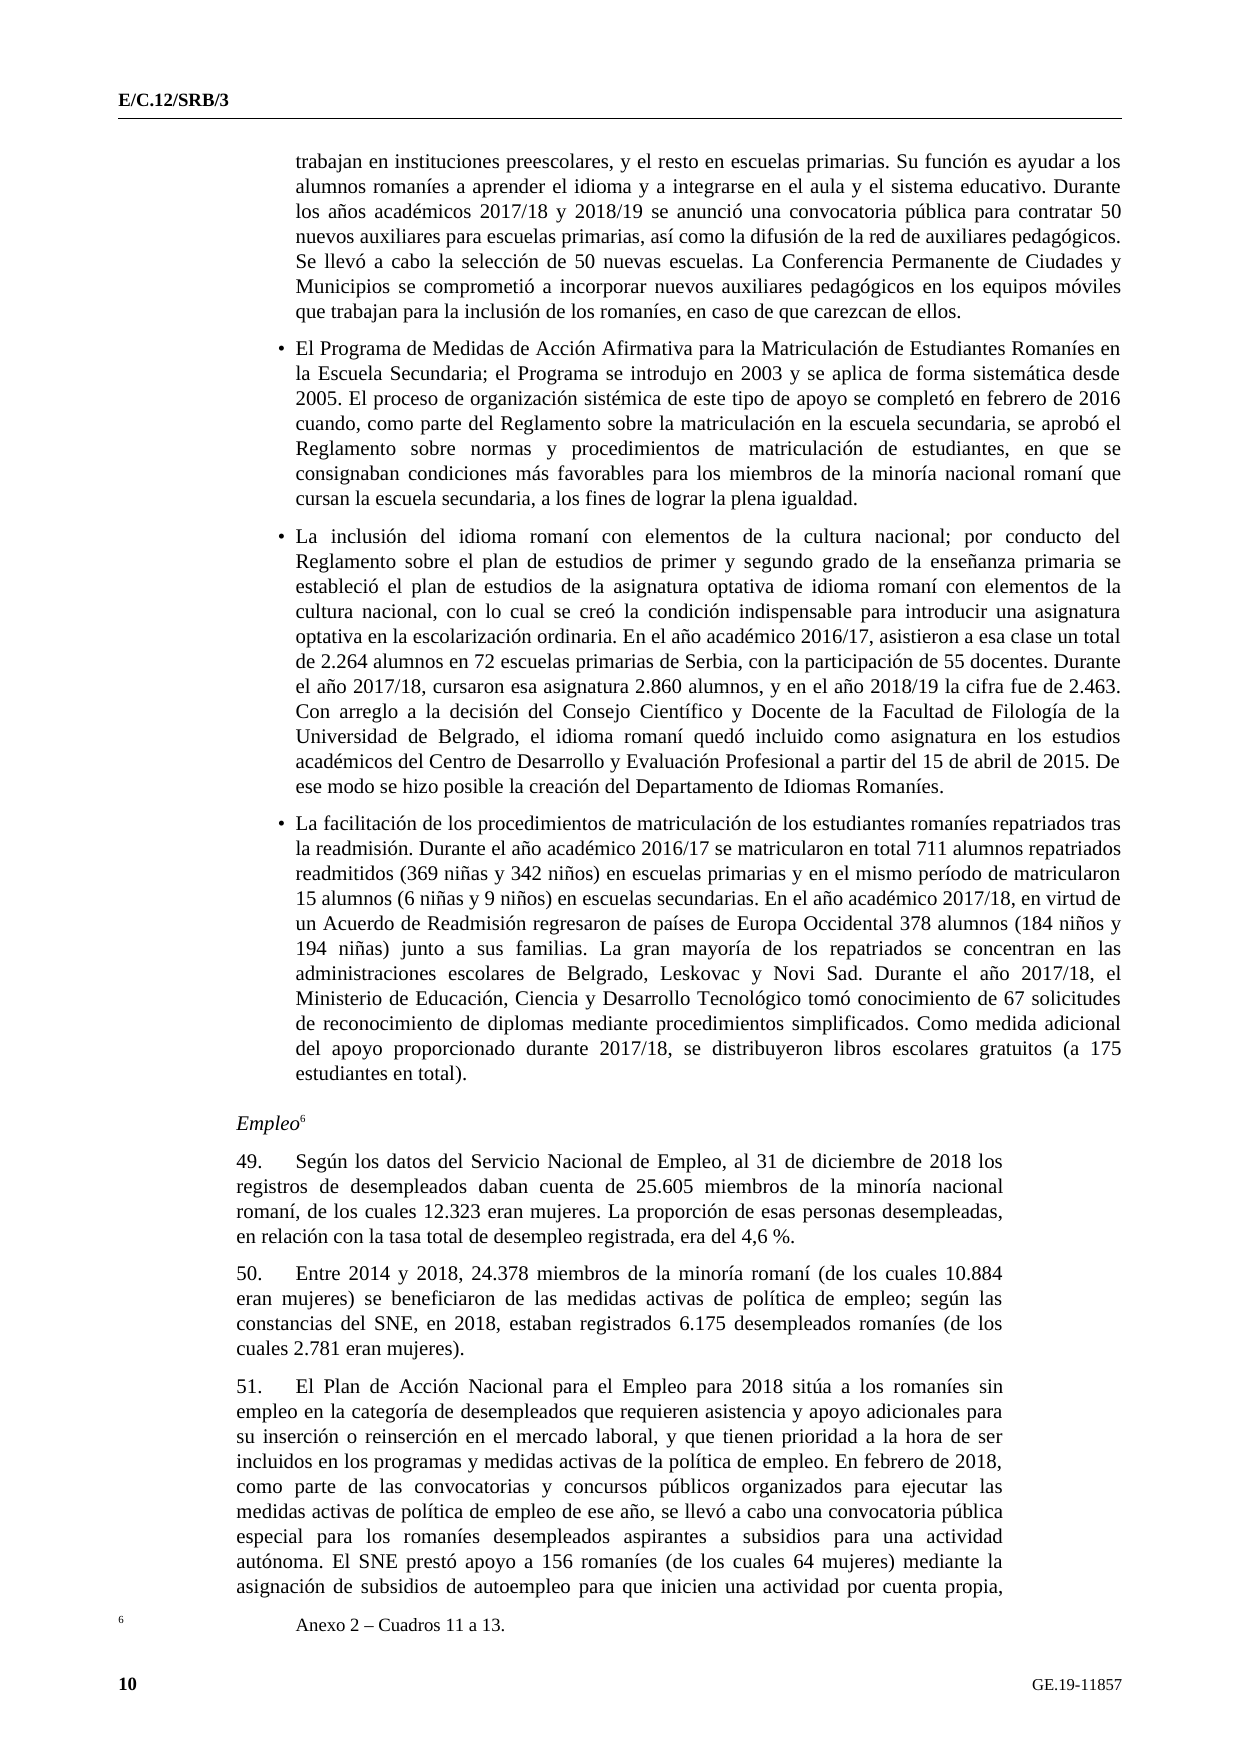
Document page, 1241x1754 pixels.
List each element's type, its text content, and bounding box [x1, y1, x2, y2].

text La facilitación de los procedimientos de matriculación de los estudiantes romaníes repatriados tras la readmisión. Durante el año académico 2016/17 se matricularon en total 711 alumnos repatriados readmitidos (369 niñas y 342 niños) en escuelas primarias y en el mismo período de matricularon 15 alumnos (6 niñas y 9 niños) en escuelas secundarias. En el año académico 2017/18, en virtud de un Acuerdo de Readmisión regresaron de países de Europa Occidental 378 alumnos (184 niños y 194 niñas) junto a sus familias. La gran mayoría de los repatriados se concentran en las administraciones escolares de Belgrado, Leskovac y Novi Sad. Durante el año 2017/18, el Ministerio de Educación, Ciencia y Desarrollo Tecnológico tomó conocimiento de 67 solicitudes de reconocimiento de diplomas mediante procedimientos simplificados. Como medida adicional del apoyo proporcionado durante 2017/18, se distribuyeron libros escolares gratuitos (a 175 estudiantes en total). [278, 810, 1122, 1085]
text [278, 148, 1122, 323]
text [236, 1373, 1004, 1598]
text El Programa de Medidas de Acción Afirmativa para la Matriculación de Estudiantes Romaníes en la Escuela Secundaria; el Programa se introdujo en 2003 y se aplica de forma sistemática desde 2005. El proceso de organización sistémica de este tipo de apoyo se completó en febrero de 2016 cuando, como parte del Reglamento sobre la matriculación en la escuela secundaria, se aprobó el Reglamento sobre normas y procedimientos de matriculación de estudiantes, en que se consignaban condiciones más favorables para los miembros de la minoría nacional romaní que cursan la escuela secundaria, a los fines de lograr la plena igualdad. [278, 335, 1122, 510]
text Empleo [118, 1110, 1004, 1135]
text 50. Entre 2014 y 2018, 24.378 miembros de la minoría romaní (de los cuales 10.884 eran mujeres) se beneficiaron de las medidas activas de política de empleo; según las constancias del SNE, en 2018, estaban registrados 6.175 desempleados romaníes (de los cuales 2.781 eran mujeres). [236, 1260, 1004, 1360]
text 49. Según los datos del Servicio Nacional de Empleo, al 31 de diciembre de 2018 los registros de desempleados daban cuenta de 25.605 miembros de la minoría nacional romaní, de los cuales 12.323 eran mujeres. La proporción de esas personas desempleadas, en relación con la tasa total de desempleo registrada, era del 4,6 %. [236, 1148, 1004, 1248]
text La inclusión del idioma romaní con elementos de la cultura nacional; por conducto del Reglamento sobre el plan de estudios de primer y segundo grado de la enseñanza primaria se estableció el plan de estudios de la asignatura optativa de idioma romaní con elementos de la cultura nacional, con lo cual se creó la condición indispensable para introducir una asignatura optativa en la escolarización ordinaria. En el año académico 2016/17, asistieron a esa clase un total de 2.264 alumnos en 72 escuelas primarias de Serbia, con la participación de 55 docentes. Durante el año 2017/18, cursaron esa asignatura 2.860 alumnos, y en el año 2018/19 la cifra fue de 2.463. Con arreglo a la decisión del Consejo Científico y Docente de la Facultad de Filología de la Universidad de Belgrado, el idioma romaní quedó incluido como asignatura en los estudios académicos del Centro de Desarrollo y Evaluación Profesional a partir del 15 de abril de 2015. De ese modo se hizo posible la creación del Departamento de Idiomas Romaníes. [278, 523, 1122, 798]
